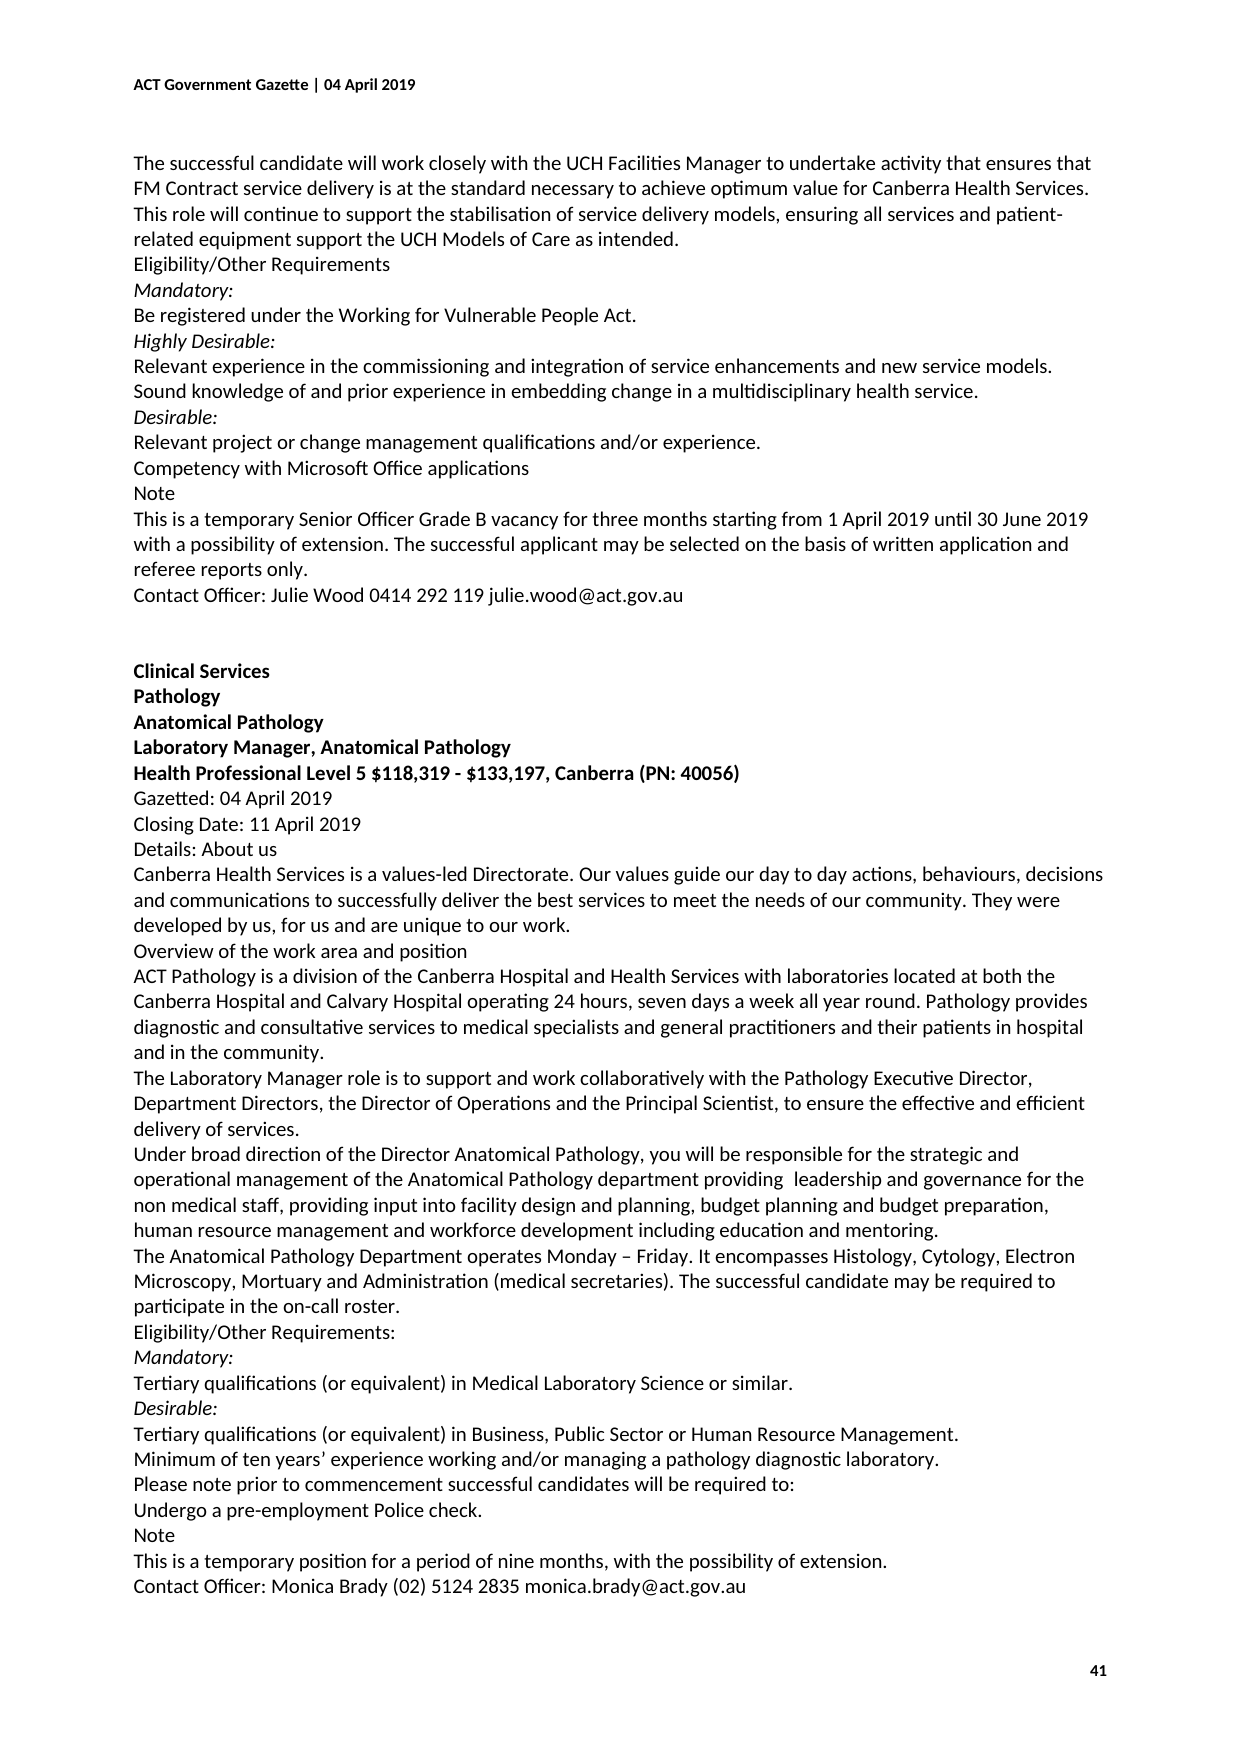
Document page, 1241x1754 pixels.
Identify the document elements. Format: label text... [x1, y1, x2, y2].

text Eligibility/Other Requirements [133, 252, 1107, 277]
text Please note prior to commencement successful candidates will be required to: [133, 1472, 1107, 1497]
text This is a temporary Senior Officer Grade B vacancy for three months starting from 1 April 2019 until 30 June 2019 with a possibility of extension. The successful applicant may be selected on the basis of written application and referee reports only. [133, 506, 1107, 582]
text The Laboratory Manager role is to support and work collaboratively with the Pathology Executive Director, Department Directors, the Director of Operations and the Principal Scientist, to ensure the effective and efficient delivery of services. [133, 1065, 1107, 1141]
text Details: About us [133, 836, 1107, 862]
text Note [133, 1522, 1107, 1548]
text Closing Date: 11 April 2019 [133, 811, 1107, 836]
text Tertiary qualifications (or equivalent) in Business, Public Sector or Human Resource Management. [133, 1421, 1107, 1446]
text Under broad direction of the Director Anatomical Pathology, you will be responsible for the strategic and operational management of the Anatomical Pathology department providing leadership and governance for the non medical staff, providing input into facility design and planning, budget planning and budget preparation, human resource management and workforce development including education and mentoring. [133, 1141, 1107, 1243]
text Desirable: [133, 1395, 1107, 1421]
text The successful candidate will work closely with the UCH Facilities Manager to undertake activity that ensures that FM Contract service delivery is at the standard necessary to achieve optimum value for Canberra Health Services. This role will continue to support the stabilisation of service delivery models, ensuring all services and patient-related equipment support the UCH Models of Care as intended. [133, 150, 1107, 252]
text Relevant project or change management qualifications and/or experience. [133, 429, 1107, 455]
text Desirable: [133, 404, 1107, 429]
text Be registered under the Working for Vulnerable People Act. [133, 302, 1107, 328]
text Anatomical Pathology [133, 709, 1107, 734]
text Health Professional Level 5 $118,319 - $133,197, Canberra (PN: 40056) [133, 760, 1107, 785]
text Sound knowledge of and prior experience in embedding change in a multidisciplinary health service. [133, 379, 1107, 404]
text Mandatory: [133, 277, 1107, 302]
text Note [133, 480, 1107, 506]
text Overview of the work area and position [133, 938, 1107, 963]
text Minimum of ten years’ experience working and/or managing a pathology diagnostic laboratory. [133, 1446, 1107, 1472]
text Contact Officer: Monica Brady (02) 5124 2835 monica.brady@act.gov.au [133, 1573, 1107, 1599]
text Clinical Services [133, 658, 1107, 684]
text ACT Pathology is a division of the Canberra Hospital and Health Services with laboratories located at both the Canberra Hospital and Calvary Hospital operating 24 hours, seven days a week all year round. Pathology provides diagnostic and consultative services to medical specialists and general practitioners and their patients in hospital and in the community. [133, 963, 1107, 1065]
text Tertiary qualifications (or equivalent) in Medical Laboratory Science or similar. [133, 1370, 1107, 1395]
text The Anatomical Pathology Department operates Monday – Friday. It encompasses Histology, Cytology, Electron Microscopy, Mortuary and Administration (medical secretaries). The successful candidate may be required to participate in the on-call roster. [133, 1243, 1107, 1319]
text Highly Desirable: [133, 328, 1107, 353]
text Laboratory Manager, Anatomical Pathology [133, 734, 1107, 760]
text Canberra Health Services is a values-led Directorate. Our values guide our day to day actions, behaviours, decisions and communications to successfully deliver the best services to meet the needs of our community. They were developed by us, for us and are unique to our work. [133, 862, 1107, 938]
text Undergo a pre-employment Police check. [133, 1497, 1107, 1522]
text Relevant experience in the commissioning and integration of service enhancements and new service models. [133, 353, 1107, 379]
text Competency with Microsoft Office applications [133, 455, 1107, 480]
text This is a temporary position for a period of nine months, with the possibility of extension. [133, 1548, 1107, 1573]
text Contact Officer: Julie Wood 0414 292 119 julie.wood@act.gov.au [133, 582, 1107, 607]
text Gazetted: 04 April 2019 [133, 785, 1107, 811]
text Eligibility/Other Requirements: [133, 1319, 1107, 1344]
text Mandatory: [133, 1344, 1107, 1370]
text Pathology [133, 684, 1107, 709]
